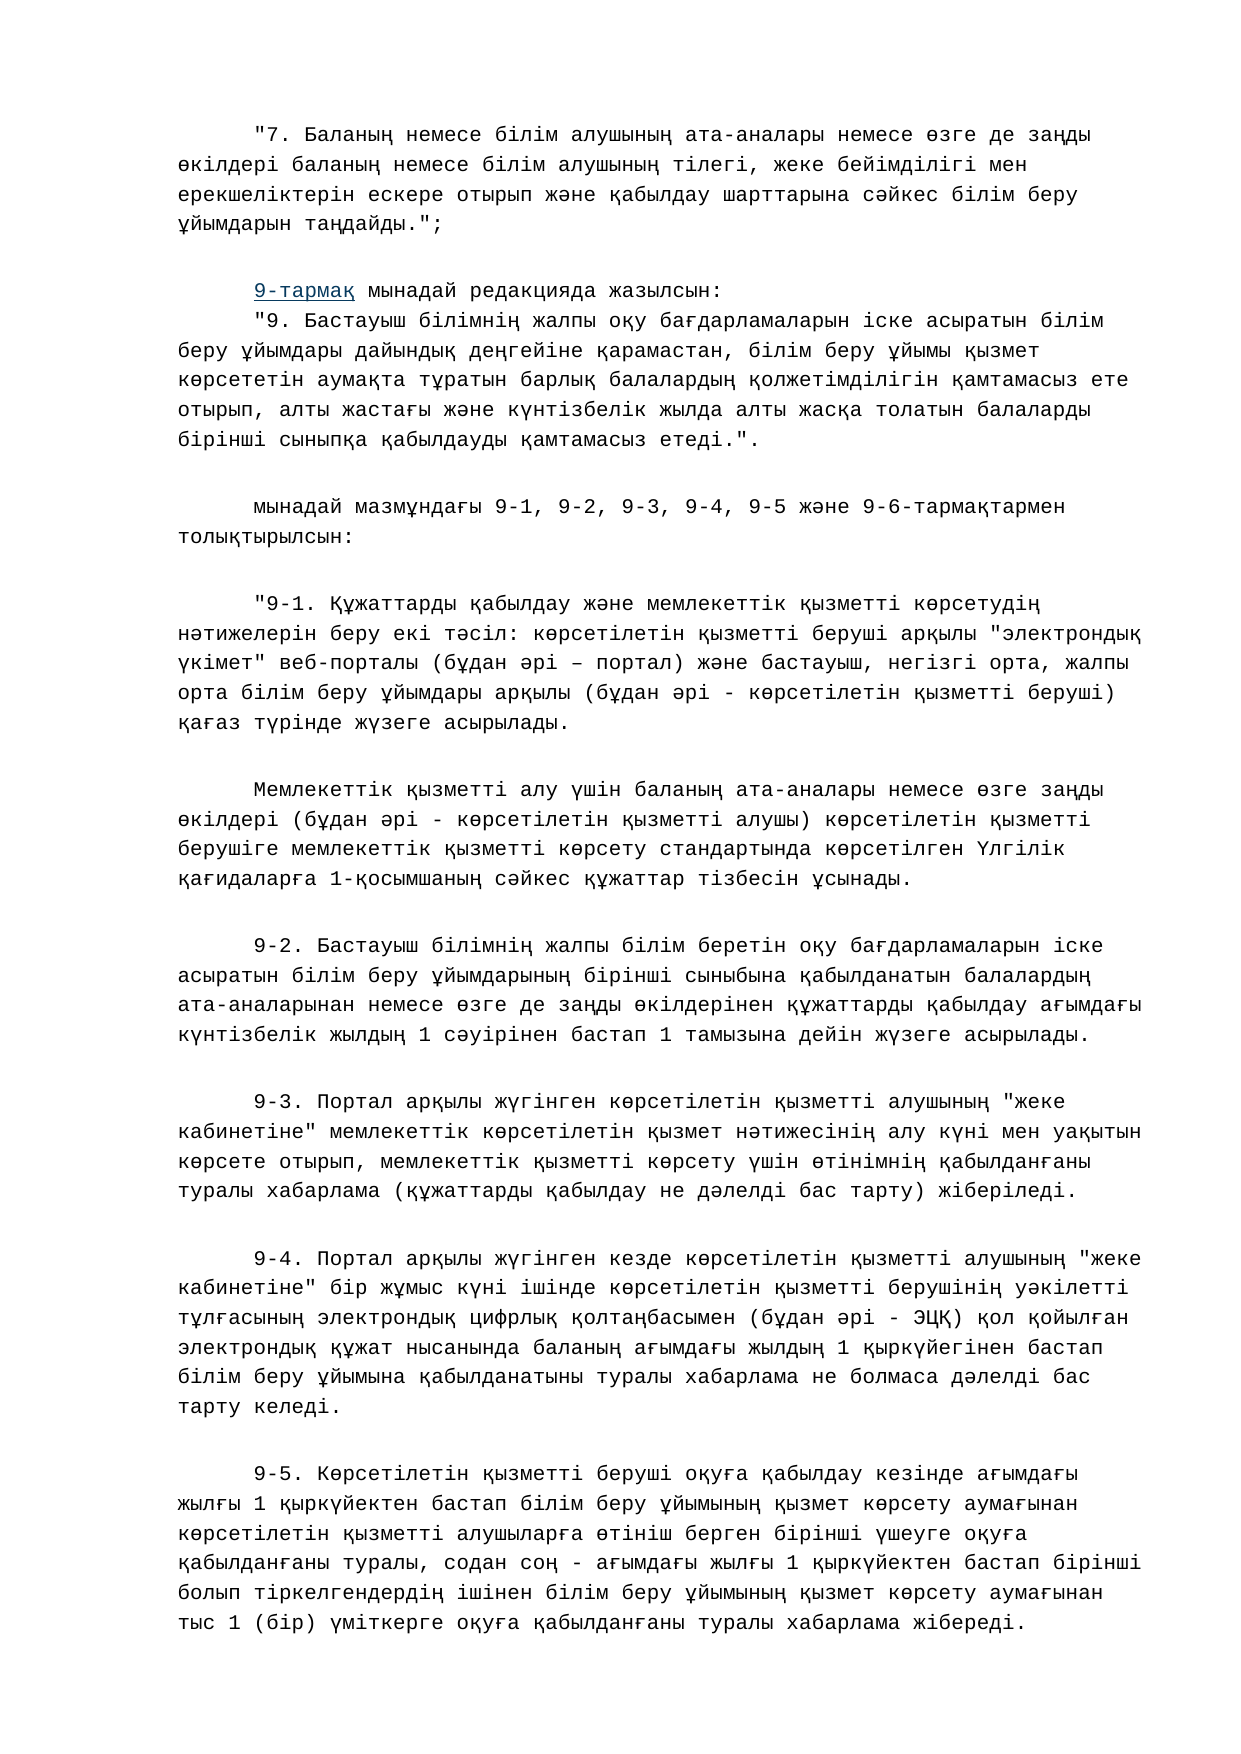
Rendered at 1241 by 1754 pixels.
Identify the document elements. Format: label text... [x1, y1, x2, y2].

text 9-тармақ мынадай редакцияда жазылсын: [177, 274, 1152, 304]
text 9-4. Портал арқылы жүгінген кезде көрсетілетін қызметті алушының "жеке кабинетіне" бір жұмыс күні ішінде көрсетілетін қызметті берушінің уәкілетті тұлғасының электрондық цифрлық қолтаңбасымен (бұдан әрі - ЭЦҚ) қол қойылған электрондық құжат нысанында баланың ағымдағы жылдың 1 қыркүйегінен бастап білім беру ұйымына қабылданатыны туралы хабарлама не болмаса дәлелді бас тарту келеді. [177, 1242, 1152, 1420]
text Мемлекеттік қызметті алу үшін баланың ата-аналары немесе өзге заңды өкілдері (бұдан әрі - көрсетілетін қызметті алушы) көрсетілетін қызметті берушіге мемлекеттік қызметті көрсету стандартында көрсетілген Үлгілік қағидаларға 1-қосымшаның сәйкес құжаттар тізбесін ұсынады. [177, 773, 1152, 892]
text 9-3. Портал арқылы жүгінген көрсетілетін қызметті алушының "жеке кабинетіне" мемлекеттік көрсетілетін қызмет нәтижесінің алу күні мен уақытын көрсете отырып, мемлекеттік қызметті көрсету үшін өтінімнің қабылданғаны туралы хабарлама (құжаттарды қабылдау не дәлелді бас тарту) жіберіледі. [177, 1085, 1152, 1204]
text 9-5. Көрсетілетін қызметті беруші оқуға қабылдау кезінде ағымдағы жылғы 1 қыркүйектен бастап білім беру ұйымының қызмет көрсету аумағынан көрсетілетін қызметті алушыларға өтініш берген бірінші үшеуге оқуға қабылданғаны туралы, содан соң - ағымдағы жылғы 1 қыркүйектен бастап бірінші болып тіркелгендердің ішінен білім беру ұйымының қызмет көрсету аумағынан тыс 1 (бір) үміткерге оқуға қабылданғаны туралы хабарлама жібереді. [177, 1457, 1152, 1635]
text мынадай мазмұндағы 9-1, 9-2, 9-3, 9-4, 9-5 және 9-6-тармақтармен толықтырылсын: [177, 490, 1152, 549]
text "7. Баланың немесе білім алушының ата-аналары немесе өзге де заңды өкілдері баланың немесе білім алушының тілегі, жеке бейімділігі мен ерекшеліктерін ескере отырып және қабылдау шарттарына сәйкес білім беру ұйымдарын таңдайды."; [177, 118, 1152, 237]
text "9-1. Құжаттарды қабылдау және мемлекеттік қызметті көрсетудің нәтижелерін беру екі тәсіл: көрсетілетін қызметті беруші арқылы "электрондық үкімет" веб-порталы (бұдан әрі – портал) және бастауыш, негізгі орта, жалпы орта білім беру ұйымдары арқылы (бұдан әрі - көрсетілетін қызметті беруші) қағаз түрінде жүзеге асырылады. [177, 587, 1152, 735]
text 9-2. Бастауыш білімнің жалпы білім беретін оқу бағдарламаларын іске асыратын білім беру ұйымдарының бірінші сыныбына қабылданатын балалардың ата-аналарынан немесе өзге де заңды өкілдерінен құжаттарды қабылдау ағымдағы күнтізбелік жылдың 1 сәуірінен бастап 1 тамызына дейін жүзеге асырылады. [177, 929, 1152, 1048]
text "9. Бастауыш білімнің жалпы оқу бағдарламаларын іске асыратын білім беру ұйымдары дайындық деңгейіне қарамастан, білім беру ұйымы қызмет көрсететін аумақта тұратын барлық балалардың қолжетімділігін қамтамасыз ете отырып, алты жастағы және күнтізбелік жылда алты жасқа толатын балаларды бірінші сыныпқа қабылдауды қамтамасыз етеді.". [177, 304, 1152, 452]
